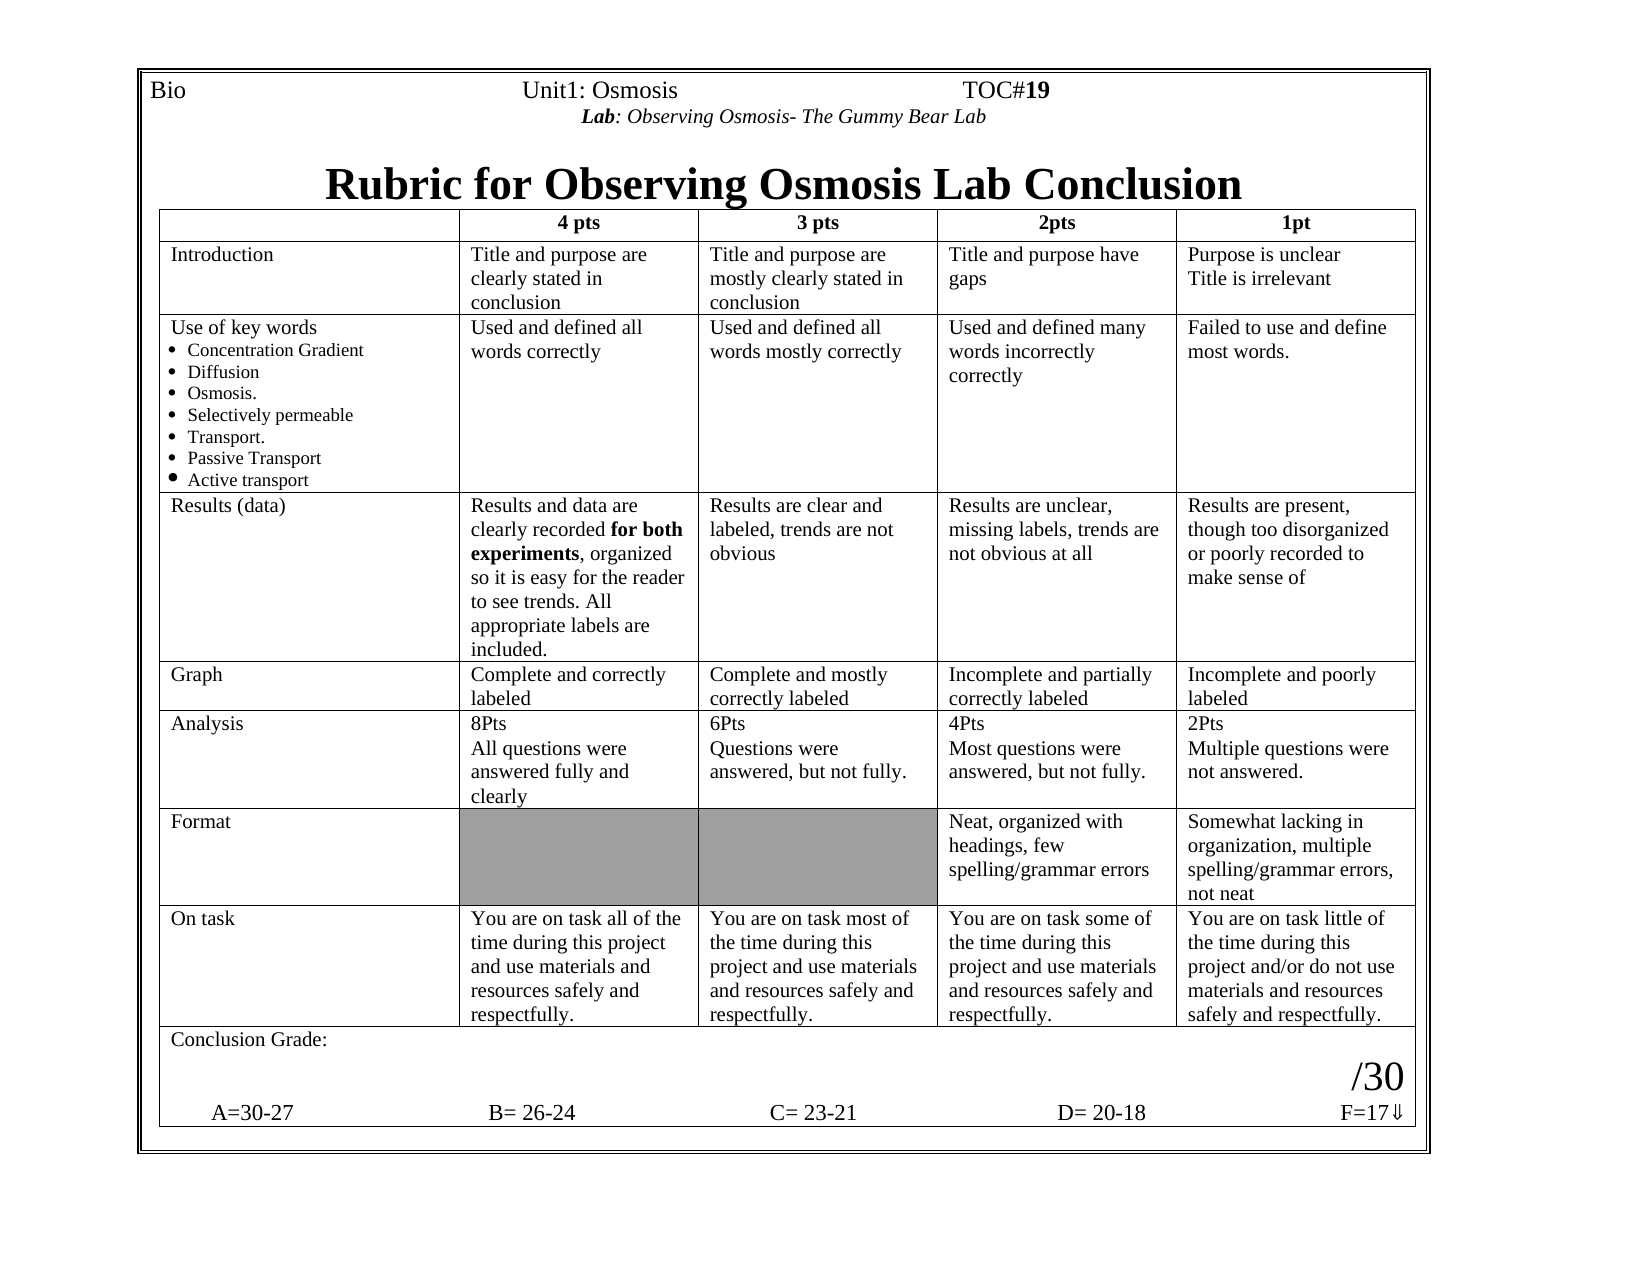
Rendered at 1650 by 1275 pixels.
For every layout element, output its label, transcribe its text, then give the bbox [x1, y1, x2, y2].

table_cell Complete and mostly correctly labeled [699, 662, 937, 710]
table_cell Title and purpose have gaps [938, 242, 1176, 314]
table_cell Title and purpose are clearly stated in conclusion [460, 242, 698, 314]
table_cell You are on task little of the time during this project and/or do not use materials and resources safely and respectfully. [1177, 906, 1415, 1026]
table_cell Results are unclear, missing labels, trends are not obvious at all [938, 493, 1176, 661]
table_header 3 pts [699, 210, 937, 241]
table_cell On task [160, 906, 459, 1026]
table_cell Used and defined many words incorrectly correctly [938, 315, 1176, 492]
table_header 1pt [1177, 210, 1415, 241]
table_cell Somewhat lacking in organization, multiple spelling/grammar errors, not neat [1177, 809, 1415, 905]
table_header 2pts [938, 210, 1176, 241]
text Rubric for Observing Osmosis Lab Conclusion [150, 157, 1417, 209]
table_cell Results and data are clearly recorded for both experiments, organized so it is easy for the reader to see trends. All appropriate labels are included. [460, 493, 698, 661]
table_cell Used and defined all words correctly [460, 315, 698, 492]
table_cell You are on task some of the time during this project and use materials and resources safely and respectfully. [938, 906, 1176, 1026]
table_header 4 pts [460, 210, 698, 241]
table_cell Complete and correctly labeled [460, 662, 698, 710]
table_cell Results are clear and labeled, trends are not obvious [699, 493, 937, 661]
table_cell Results (data) [160, 493, 459, 661]
table_cell Title and purpose are mostly clearly stated in conclusion [699, 242, 937, 314]
table_cell Analysis [160, 711, 459, 808]
table_cell 4Pts Most questions were answered, but not fully. [938, 711, 1176, 808]
table_cell Failed to use and define most words. [1177, 315, 1415, 492]
table_cell 8Pts All questions were answered fully and clearly [460, 711, 698, 808]
table_cell Use of key words Concentration Gradient Diffusion Osmosis. Selectively permeable Transport. Passive Transport Active transport [160, 315, 459, 492]
table_cell [699, 809, 937, 905]
table_header [160, 210, 459, 241]
table_cell Format [160, 809, 459, 905]
table_cell [460, 809, 698, 905]
table_cell Purpose is unclear Title is irrelevant [1177, 242, 1415, 314]
table_cell 6Pts Questions were answered, but not fully. [699, 711, 937, 808]
table_cell Introduction [160, 242, 459, 314]
table_cell Results are present, though too disorganized or poorly recorded to make sense of [1177, 493, 1415, 661]
table_cell You are on task most of the time during this project and use materials and resources safely and respectfully. [699, 906, 937, 1026]
table_cell Used and defined all words mostly correctly [699, 315, 937, 492]
table_cell Neat, organized with headings, few spelling/grammar errors [938, 809, 1176, 905]
table_cell Incomplete and poorly labeled [1177, 662, 1415, 710]
table_cell Conclusion Grade: /30 A=30-27 B= 26-24 C= 23-21 D= 20-18 F=17 [160, 1027, 1415, 1126]
table_cell You are on task all of the time during this project and use materials and resources safely and respectfully. [460, 906, 698, 1026]
table_cell Graph [160, 662, 459, 710]
table_cell 2Pts Multiple questions were not answered. [1177, 711, 1415, 808]
table_cell Incomplete and partially correctly labeled [938, 662, 1176, 710]
